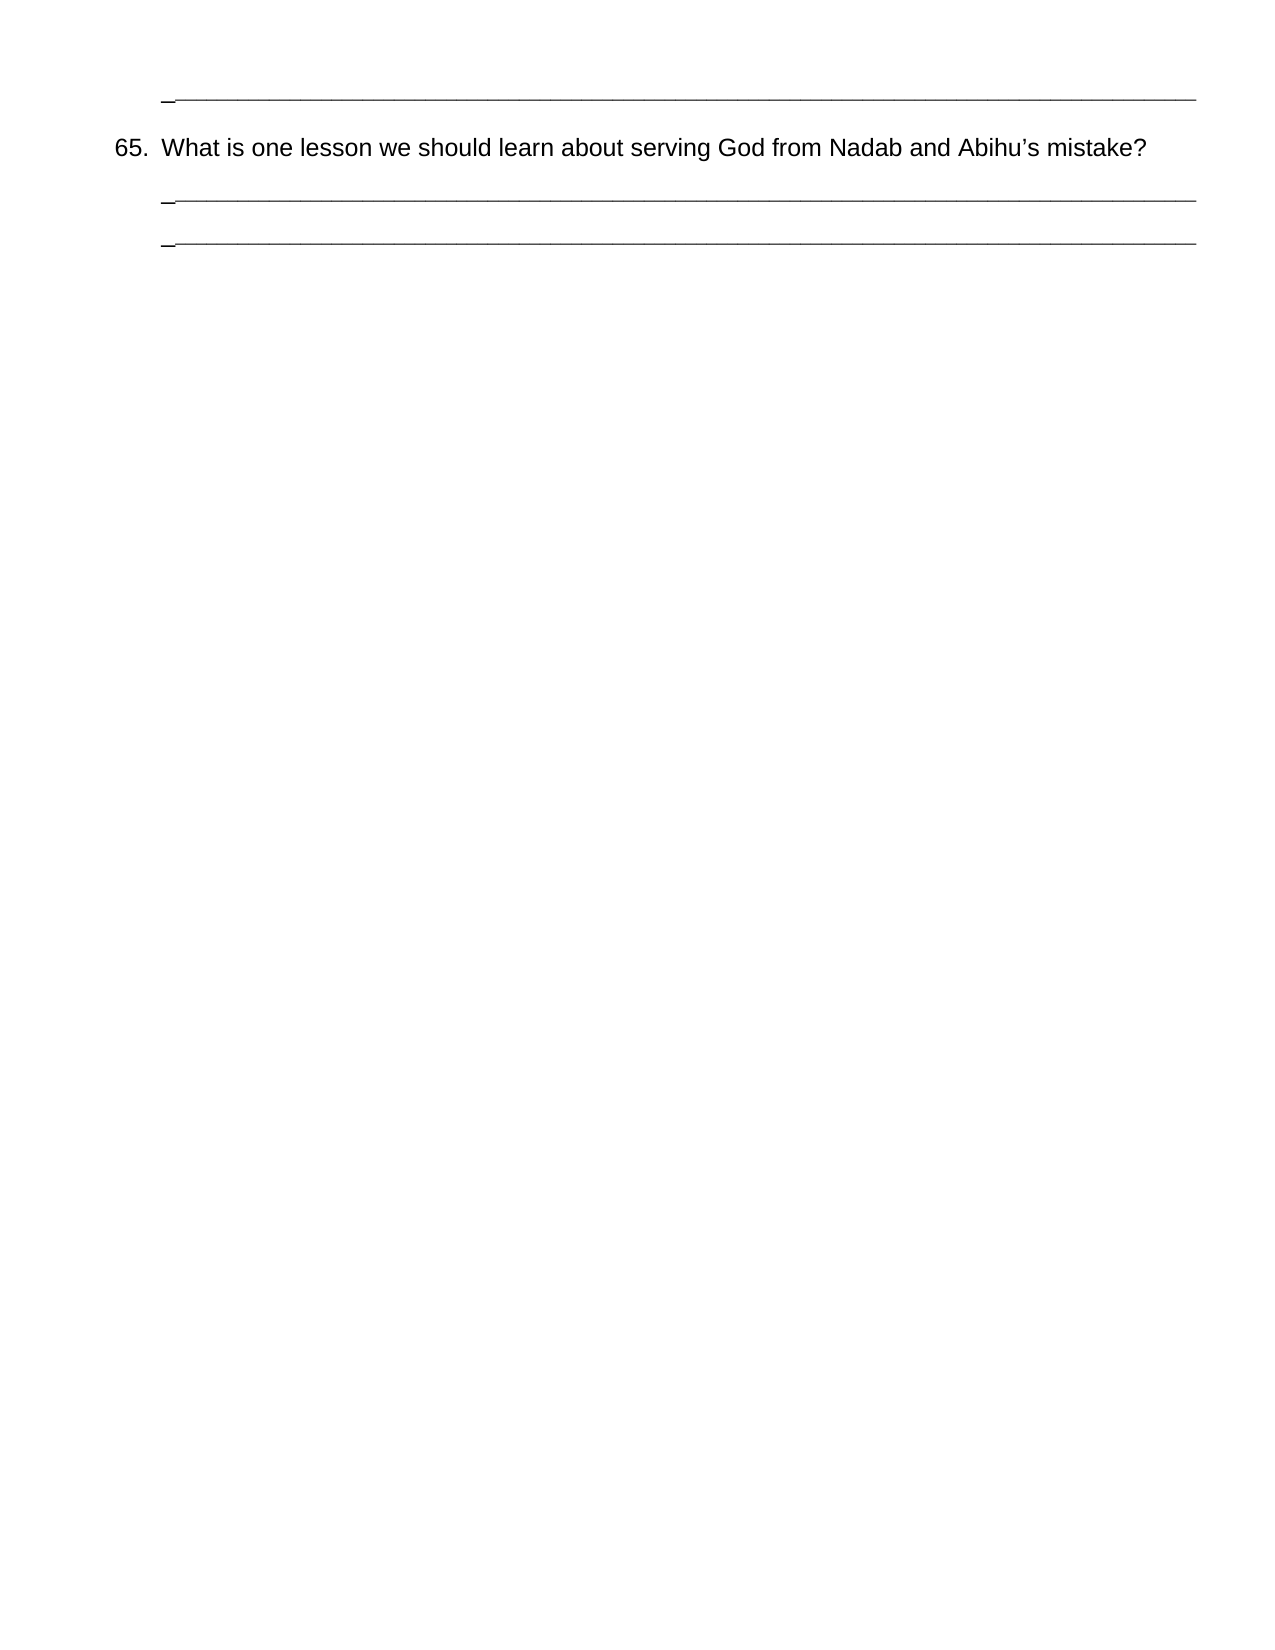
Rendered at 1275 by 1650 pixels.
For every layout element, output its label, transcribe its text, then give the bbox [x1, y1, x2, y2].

text ___________________________________________________________________________________________________ [114, 75, 1215, 104]
text ___________________________________________________________________________________________________ [114, 219, 1215, 247]
text ___________________________________________________________________________________________________ [114, 176, 1215, 204]
text 65. What is one lesson we should learn about serving God from Nadab and Abihu’s mistake? [114, 132, 1215, 161]
